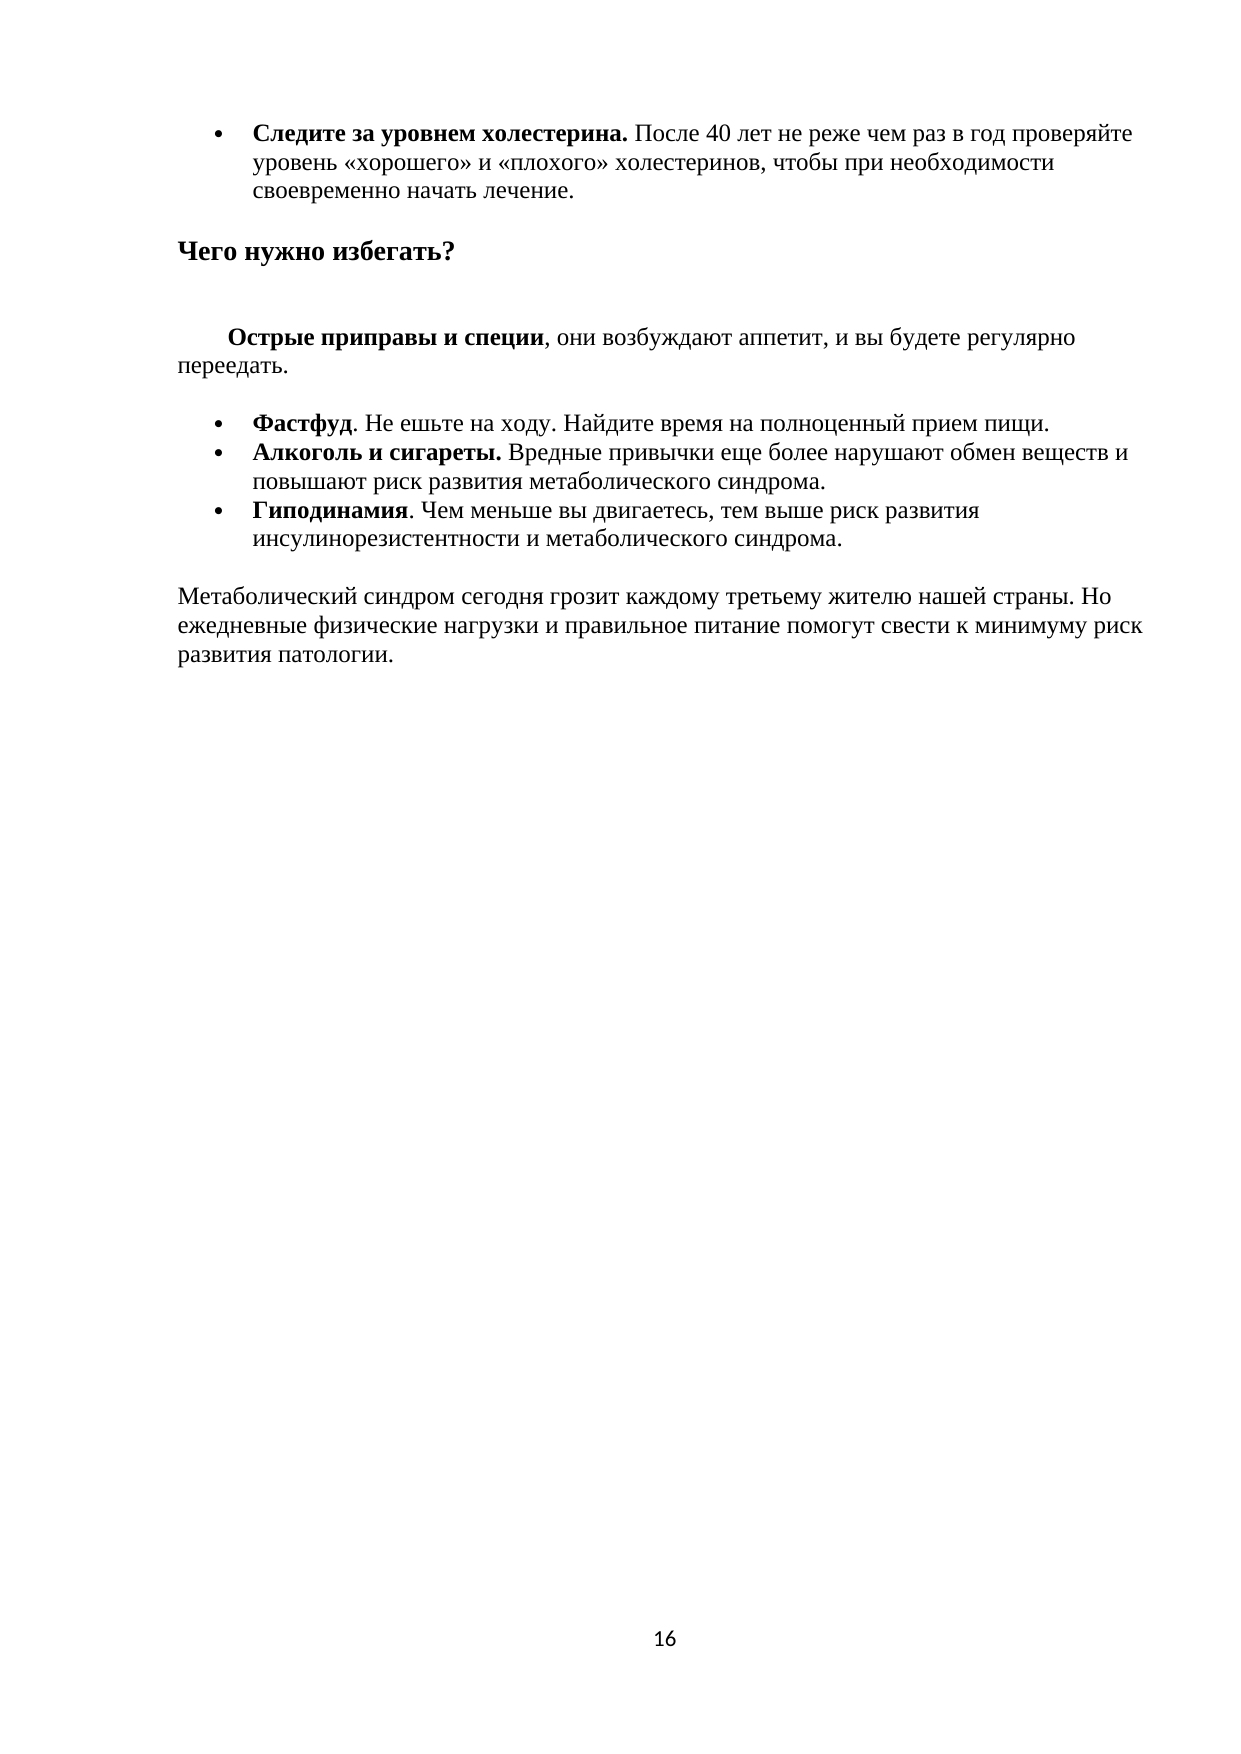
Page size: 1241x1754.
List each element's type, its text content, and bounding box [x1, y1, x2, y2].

text Метаболический синдром сегодня грозит каждому третьему жителю нашей страны. Но ежедневные физические нагрузки и правильное питание помогут свести к минимуму риск развития патологии. [177, 581, 1152, 668]
text Острые приправы и специи, они возбуждают аппетит, и вы будете регулярно переедать. [177, 295, 1152, 379]
list Алкоголь и сигареты. Вредные привычки еще более нарушают обмен веществ и повышают риск развития метаболического синдрома. [215, 437, 1152, 495]
list Фастфуд. Не ешьте на ходу. Найдите время на полноценный прием пищи. [215, 408, 1152, 437]
list Следите за уровнем холестерина. После 40 лет не реже чем раз в год проверяйте уровень «хорошего» и «плохого» холестеринов, чтобы при необходимости своевременно начать лечение. [215, 118, 1152, 204]
list Гиподинамия. Чем меньше вы двигаетесь, тем выше риск развития инсулинорезистентности и метаболического синдрома. [215, 495, 1152, 552]
text Чего нужно избегать? [177, 233, 1152, 266]
